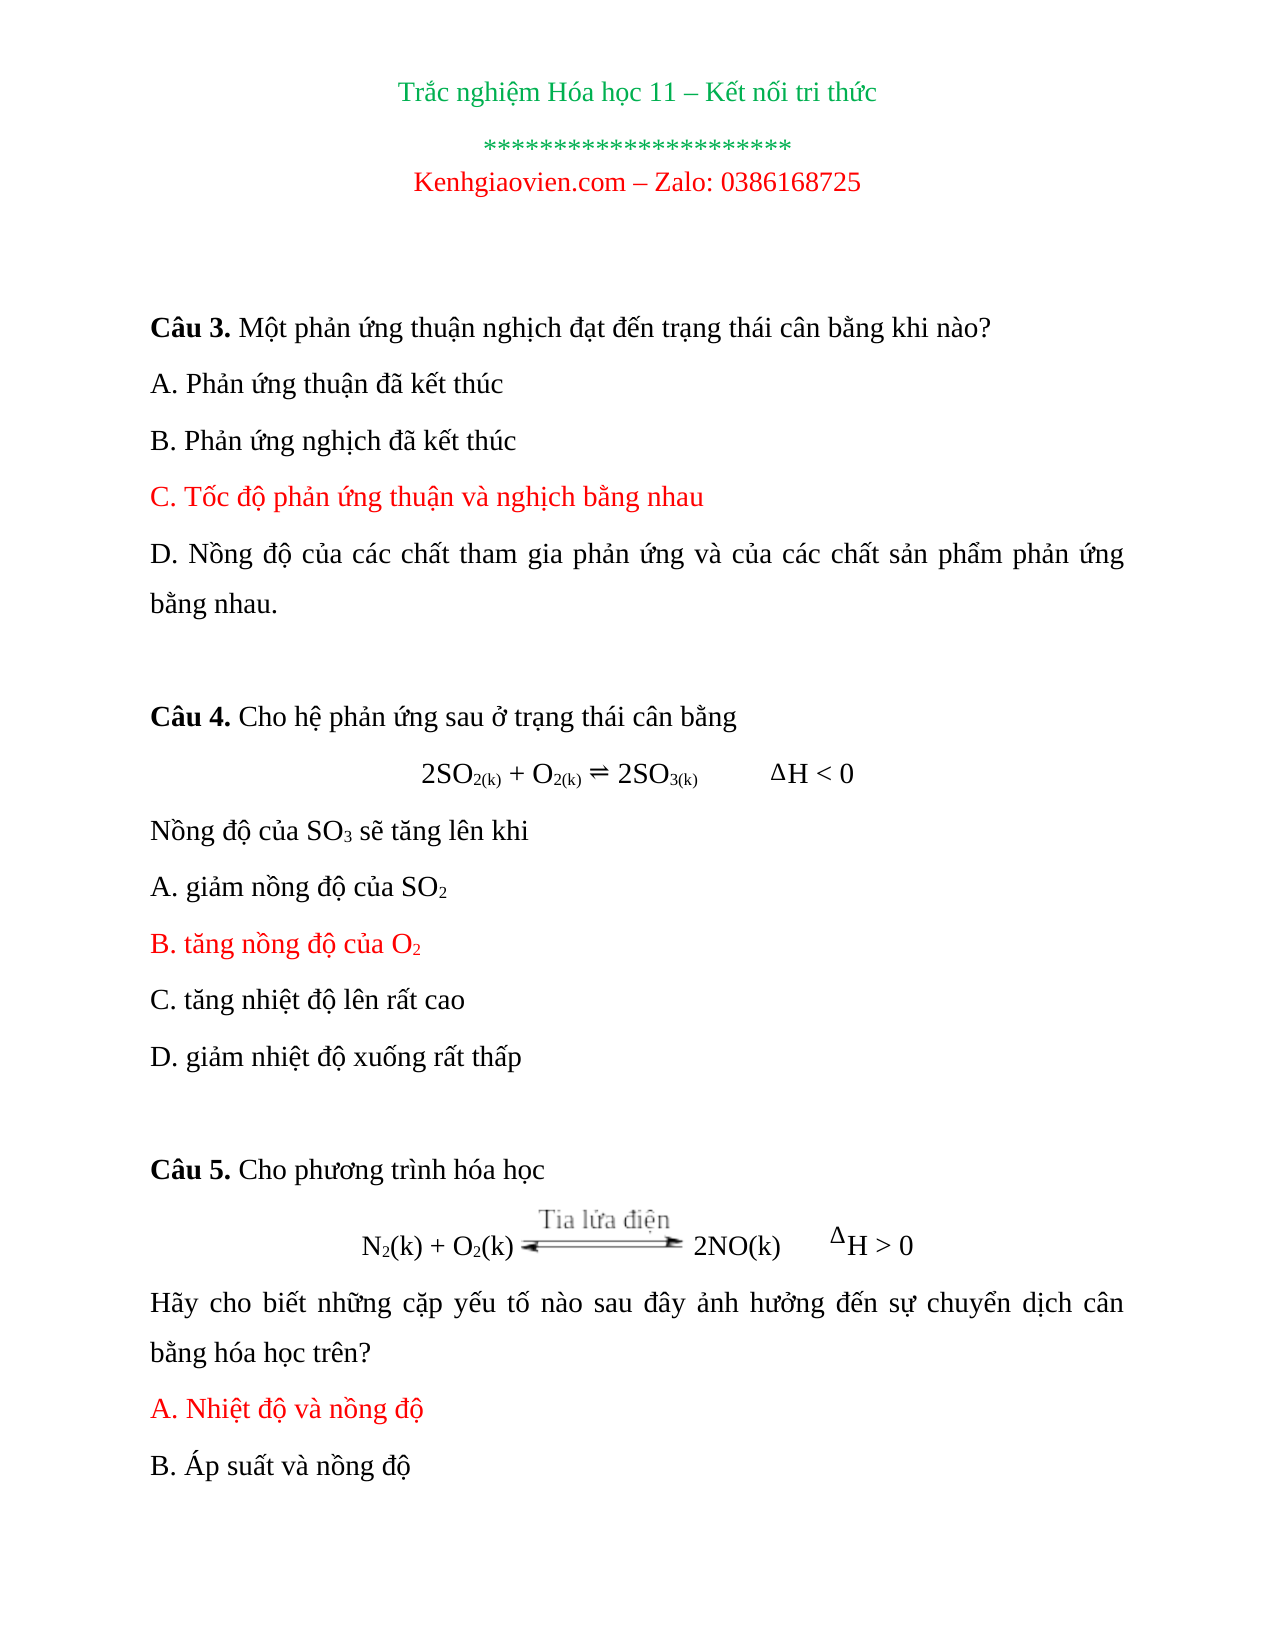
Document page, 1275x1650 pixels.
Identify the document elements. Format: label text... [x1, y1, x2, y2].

text Nồng độ của SO3 sẽ tăng lên khi [150, 813, 1125, 846]
text C. Tốc độ phản ứng thuận và nghịch bằng nhau [150, 479, 1125, 513]
text C. tăng nhiệt độ lên rất cao [150, 982, 1125, 1016]
text D. giảm nhiệt độ xuống rất thấp [150, 1039, 1125, 1072]
text Câu 4. Cho hệ phản ứng sau ở trạng thái cân bằng [150, 699, 1125, 733]
text Hãy cho biết những cặp yếu tố nào sau đây ảnh hưởng đến sự chuyển dịch cân bằng hóa học trên? [150, 1285, 1125, 1368]
text Câu 5. Cho phương trình hóa học [150, 1152, 1125, 1186]
text Câu 3. Một phản ứng thuận nghịch đạt đến trạng thái cân bằng khi nào? [150, 310, 1125, 343]
text D. Nồng độ của các chất tham gia phản ứng và của các chất sản phẩm phản ứng bằng nhau. [150, 536, 1125, 620]
text N2(k) + O2(k) 2NO(k) H > 0 [150, 1208, 1125, 1262]
text A. Nhiệt độ và nồng độ [150, 1392, 1125, 1425]
text B. Phản ứng nghịch đã kết thúc [150, 423, 1125, 456]
text 2SO2(k) + O2(k) 2SO3(k) H < 0 [150, 756, 1125, 789]
text A. Phản ứng thuận đã kết thúc [150, 366, 1125, 400]
text B. Áp suất và nồng độ [150, 1448, 1125, 1482]
text B. tăng nồng độ của O2 [150, 926, 1125, 959]
text A. giảm nồng độ của SO2 [150, 869, 1125, 903]
